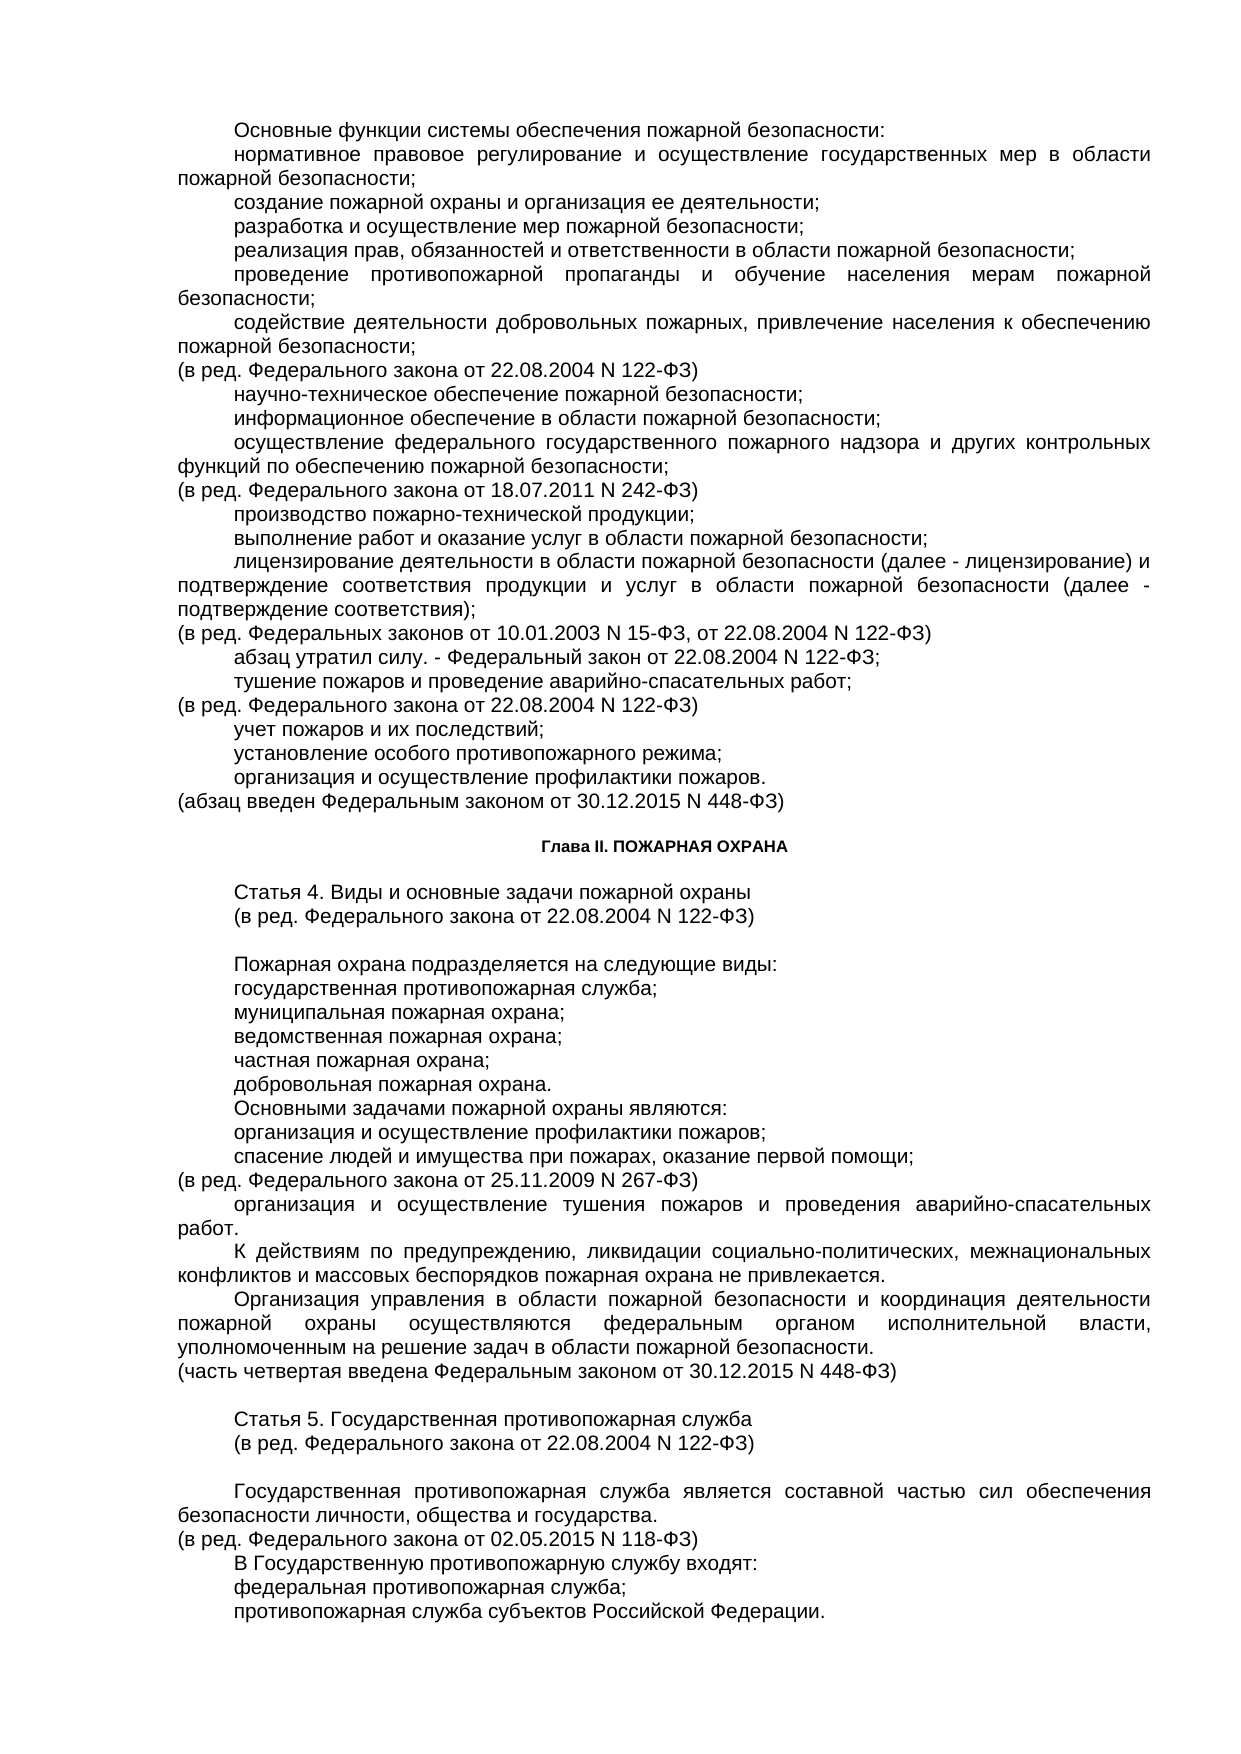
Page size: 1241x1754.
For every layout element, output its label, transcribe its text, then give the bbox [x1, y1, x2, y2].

text частная пожарная охрана; [177, 1048, 1152, 1072]
text (в ред. Федерального закона от 22.08.2004 N 122-ФЗ) [177, 1431, 1152, 1455]
text лицензирование деятельности в области пожарной безопасности (далее - лицензирование) и подтверждение соответствия продукции и услуг в области пожарной безопасности (далее - подтверждение соответствия); [177, 549, 1152, 621]
text учет пожаров и их последствий; [177, 717, 1152, 741]
text организация и осуществление тушения пожаров и проведения аварийно-спасательных работ. [177, 1191, 1152, 1239]
text Статья 4. Виды и основные задачи пожарной охраны [177, 880, 1152, 904]
text (в ред. Федерального закона от 22.08.2004 N 122-ФЗ) [177, 904, 1152, 928]
text выполнение работ и оказание услуг в области пожарной безопасности; [177, 525, 1152, 549]
text спасение людей и имущества при пожарах, оказание первой помощи; [177, 1143, 1152, 1167]
text Пожарная охрана подразделяется на следующие виды: [177, 952, 1152, 976]
text реализация прав, обязанностей и ответственности в области пожарной безопасности; [177, 238, 1152, 262]
text Статья 5. Государственная противопожарная служба [177, 1407, 1152, 1431]
text муниципальная пожарная охрана; [177, 1000, 1152, 1024]
text добровольная пожарная охрана. [177, 1072, 1152, 1096]
text научно-техническое обеспечение пожарной безопасности; [177, 382, 1152, 406]
text федеральная противопожарная служба; [177, 1575, 1152, 1599]
text ведомственная пожарная охрана; [177, 1024, 1152, 1048]
text установление особого противопожарного режима; [177, 741, 1152, 765]
text создание пожарной охраны и организация ее деятельности; [177, 190, 1152, 214]
text (в ред. Федерального закона от 02.05.2015 N 118-ФЗ) [177, 1527, 1152, 1551]
text (в ред. Федерального закона от 22.08.2004 N 122-ФЗ) [177, 693, 1152, 717]
text (в ред. Федерального закона от 25.11.2009 N 267-ФЗ) [177, 1167, 1152, 1191]
title Глава II. ПОЖАРНАЯ ОХРАНА [177, 837, 1152, 856]
text организация и осуществление профилактики пожаров; [177, 1119, 1152, 1143]
text государственная противопожарная служба; [177, 976, 1152, 1000]
text Организация управления в области пожарной безопасности и координация деятельности пожарной охраны осуществляются федеральным органом исполнительной власти, уполномоченным на решение задач в области пожарной безопасности. [177, 1287, 1152, 1359]
text (часть четвертая введена Федеральным законом от 30.12.2015 N 448-ФЗ) [177, 1359, 1152, 1383]
text производство пожарно-технической продукции; [177, 501, 1152, 525]
text (в ред. Федерального закона от 18.07.2011 N 242-ФЗ) [177, 477, 1152, 501]
text В Государственную противопожарную службу входят: [177, 1551, 1152, 1575]
text Государственная противопожарная служба является составной частью сил обеспечения безопасности личности, общества и государства. [177, 1479, 1152, 1527]
text (в ред. Федеральных законов от 10.01.2003 N 15-ФЗ, от 22.08.2004 N 122-ФЗ) [177, 621, 1152, 645]
text разработка и осуществление мер пожарной безопасности; [177, 214, 1152, 238]
text нормативное правовое регулирование и осуществление государственных мер в области пожарной безопасности; [177, 142, 1152, 190]
text К действиям по предупреждению, ликвидации социально-политических, межнациональных конфликтов и массовых беспорядков пожарная охрана не привлекается. [177, 1239, 1152, 1287]
text проведение противопожарной пропаганды и обучение населения мерам пожарной безопасности; [177, 262, 1152, 310]
text противопожарная служба субъектов Российской Федерации. [177, 1599, 1152, 1623]
text (абзац введен Федеральным законом от 30.12.2015 N 448-ФЗ) [177, 789, 1152, 813]
text тушение пожаров и проведение аварийно-спасательных работ; [177, 669, 1152, 693]
text Основные функции системы обеспечения пожарной безопасности: [177, 118, 1152, 142]
text организация и осуществление профилактики пожаров. [177, 765, 1152, 789]
text абзац утратил силу. - Федеральный закон от 22.08.2004 N 122-ФЗ; [177, 645, 1152, 669]
text Основными задачами пожарной охраны являются: [177, 1096, 1152, 1119]
text осуществление федерального государственного пожарного надзора и других контрольных функций по обеспечению пожарной безопасности; [177, 429, 1152, 477]
text информационное обеспечение в области пожарной безопасности; [177, 406, 1152, 429]
text (в ред. Федерального закона от 22.08.2004 N 122-ФЗ) [177, 358, 1152, 382]
text содействие деятельности добровольных пожарных, привлечение населения к обеспечению пожарной безопасности; [177, 310, 1152, 358]
